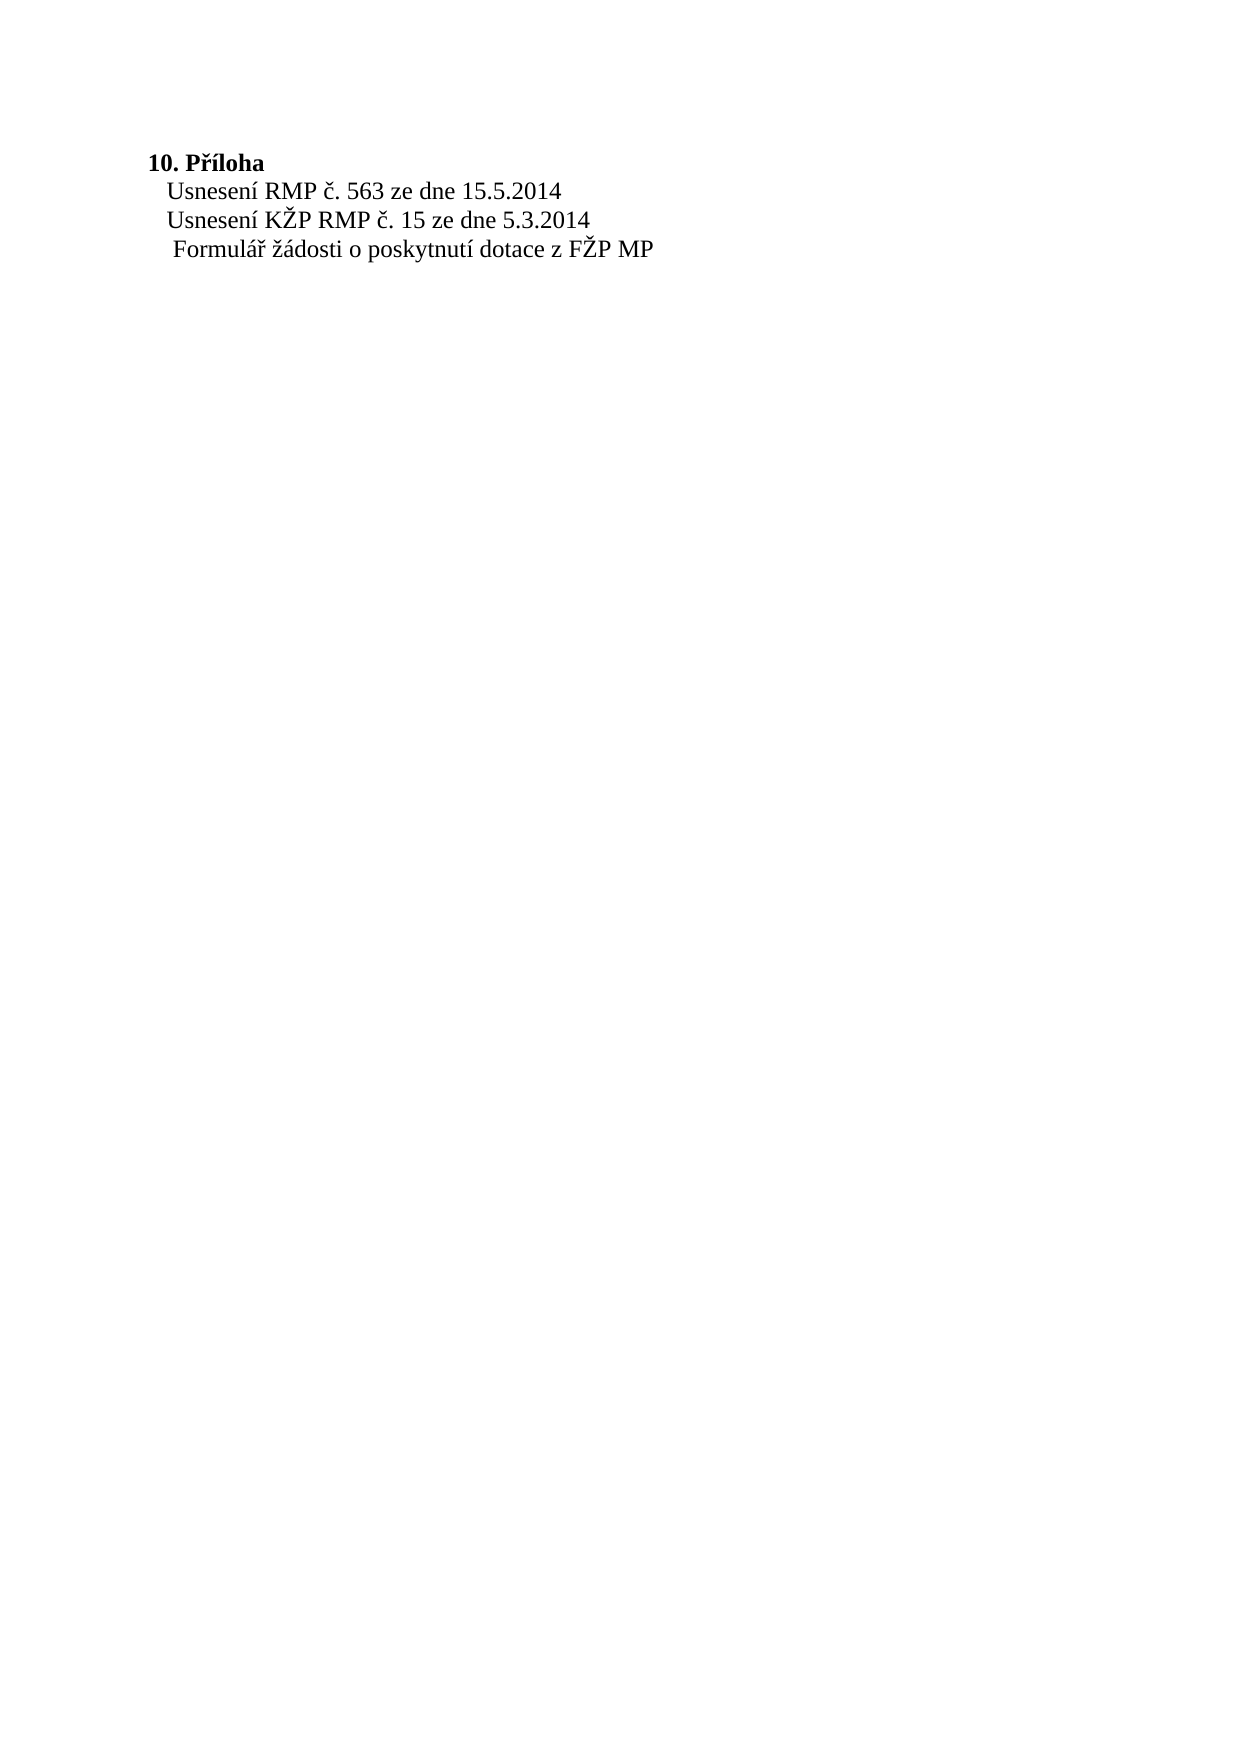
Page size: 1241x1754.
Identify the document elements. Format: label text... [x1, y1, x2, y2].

text Usnesení RMP č. 563 ze dne 15.5.2014 [148, 176, 1093, 205]
text 10. Příloha [148, 148, 1093, 176]
text Formulář žádosti o poskytnutí dotace z FŽP MP [148, 234, 1093, 263]
text Usnesení KŽP RMP č. 15 ze dne 5.3.2014 [148, 205, 1093, 234]
